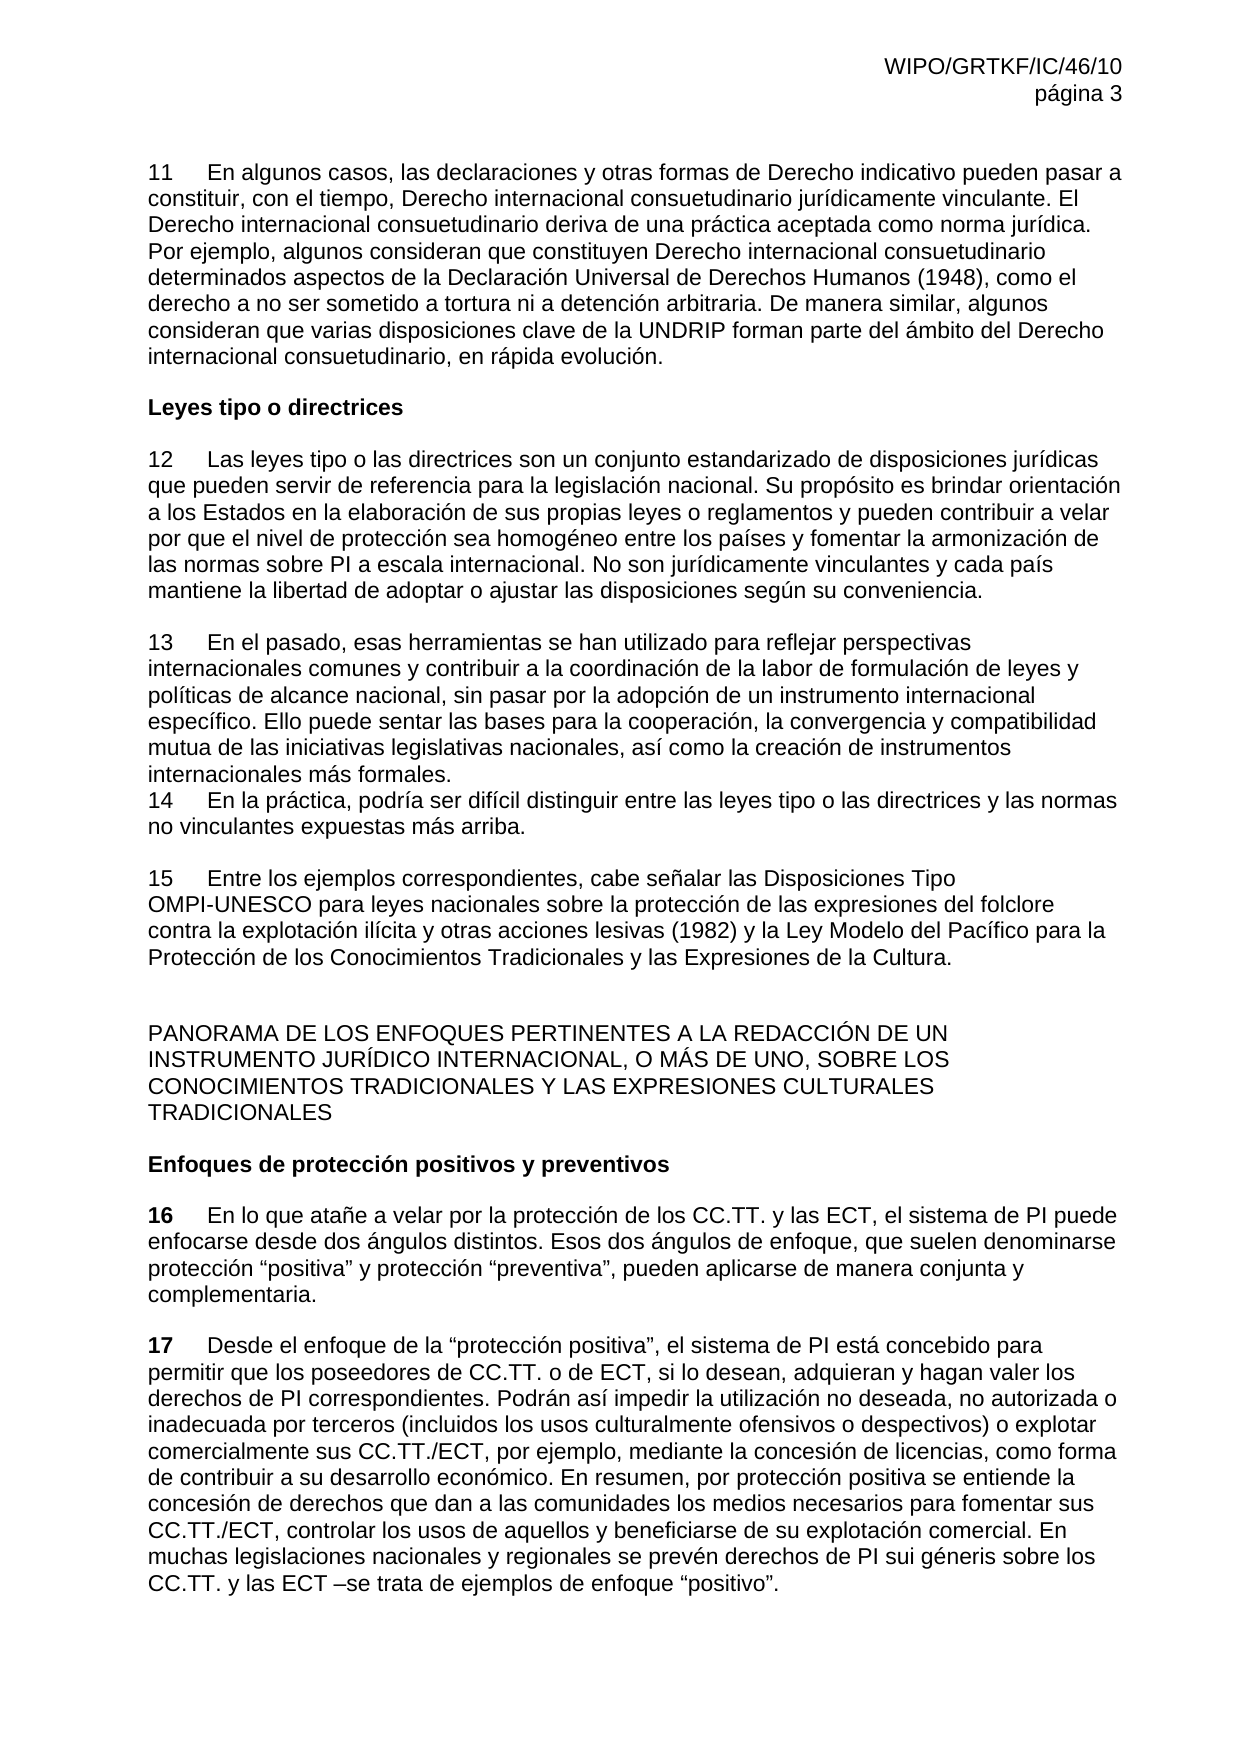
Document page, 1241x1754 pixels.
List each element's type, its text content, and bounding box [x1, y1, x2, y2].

text PANORAMA DE LOS ENFOQUES PERTINENTES A LA REDACCIÓN DE UN INSTRUMENTO JURÍDICO INTERNACIONAL, O MÁS DE UNO, SOBRE LOS CONOCIMIENTOS TRADICIONALES Y LAS EXPRESIONES CULTURALES TRADICIONALES [148, 1020, 1122, 1126]
text Las leyes tipo o las directrices son un conjunto estandarizado de disposiciones jurídicas que pueden servir de referencia para la legislación nacional. Su propósito es brindar orientación a los Estados en la elaboración de sus propias leyes o reglamentos y pueden contribuir a velar por que el nivel de protección sea homogéneo entre los países y fomentar la armonización de las normas sobre PI a escala internacional. No son jurídicamente vinculantes y cada país mantiene la libertad de adoptar o ajustar las disposiciones según su conveniencia. [148, 446, 1122, 604]
text Entre los ejemplos correspondientes, cabe señalar las Disposiciones Tipo OMPI-UNESCO para leyes nacionales sobre la protección de las expresiones del folclore contra la explotación ilícita y otras acciones lesivas (1982) y la Ley Modelo del Pacífico para la Protección de los Conocimientos Tradicionales y las Expresiones de la Cultura. [148, 865, 1122, 970]
text En lo que atañe a velar por la protección de los CC.TT. y las ECT, el sistema de PI puede enfocarse desde dos ángulos distintos. Esos dos ángulos de enfoque, que suelen denominarse protección “positiva” y protección “preventiva”, pueden aplicarse de manera conjunta y complementaria. [148, 1202, 1122, 1307]
text En la práctica, podría ser difícil distinguir entre las leyes tipo o las directrices y las normas no vinculantes expuestas más arriba. [148, 787, 1122, 840]
text Enfoques de protección positivos y preventivos [148, 1151, 1122, 1177]
text En el pasado, esas herramientas se han utilizado para reflejar perspectivas internacionales comunes y contribuir a la coordinación de la labor de formulación de leyes y políticas de alcance nacional, sin pasar por la adopción de un instrumento internacional específico. Ello puede sentar las bases para la cooperación, la convergencia y compatibilidad mutua de las iniciativas legislativas nacionales, así como la creación de instrumentos internacionales más formales. [148, 629, 1122, 787]
text Leyes tipo o directrices [148, 394, 1122, 421]
text Desde el enfoque de la “protección positiva”, el sistema de PI está concebido para permitir que los poseedores de CC.TT. o de ECT, si lo desean, adquieran y hagan valer los derechos de PI correspondientes. Podrán así impedir la utilización no deseada, no autorizada o inadecuada por terceros (incluidos los usos culturalmente ofensivos o despectivos) o explotar comercialmente sus CC.TT./ECT, por ejemplo, mediante la concesión de licencias, como forma de contribuir a su desarrollo económico. En resumen, por protección positiva se entiende la concesión de derechos que dan a las comunidades los medios necesarios para fomentar sus CC.TT./ECT, controlar los usos de aquellos y beneficiarse de su explotación comercial. En muchas legislaciones nacionales y regionales se prevén derechos de PI sui géneris sobre los CC.TT. y las ECT –se trata de ejemplos de enfoque “positivo”. [148, 1332, 1122, 1596]
text En algunos casos, las declaraciones y otras formas de Derecho indicativo pueden pasar a constituir, con el tiempo, Derecho internacional consuetudinario jurídicamente vinculante. El Derecho internacional consuetudinario deriva de una práctica aceptada como norma jurídica. Por ejemplo, algunos consideran que constituyen Derecho internacional consuetudinario determinados aspectos de la Declaración Universal de Derechos Humanos (1948), como el derecho a no ser sometido a tortura ni a detención arbitraria. De manera similar, algunos consideran que varias disposiciones clave de la UNDRIP forman parte del ámbito del Derecho internacional consuetudinario, en rápida evolución. [148, 158, 1122, 369]
